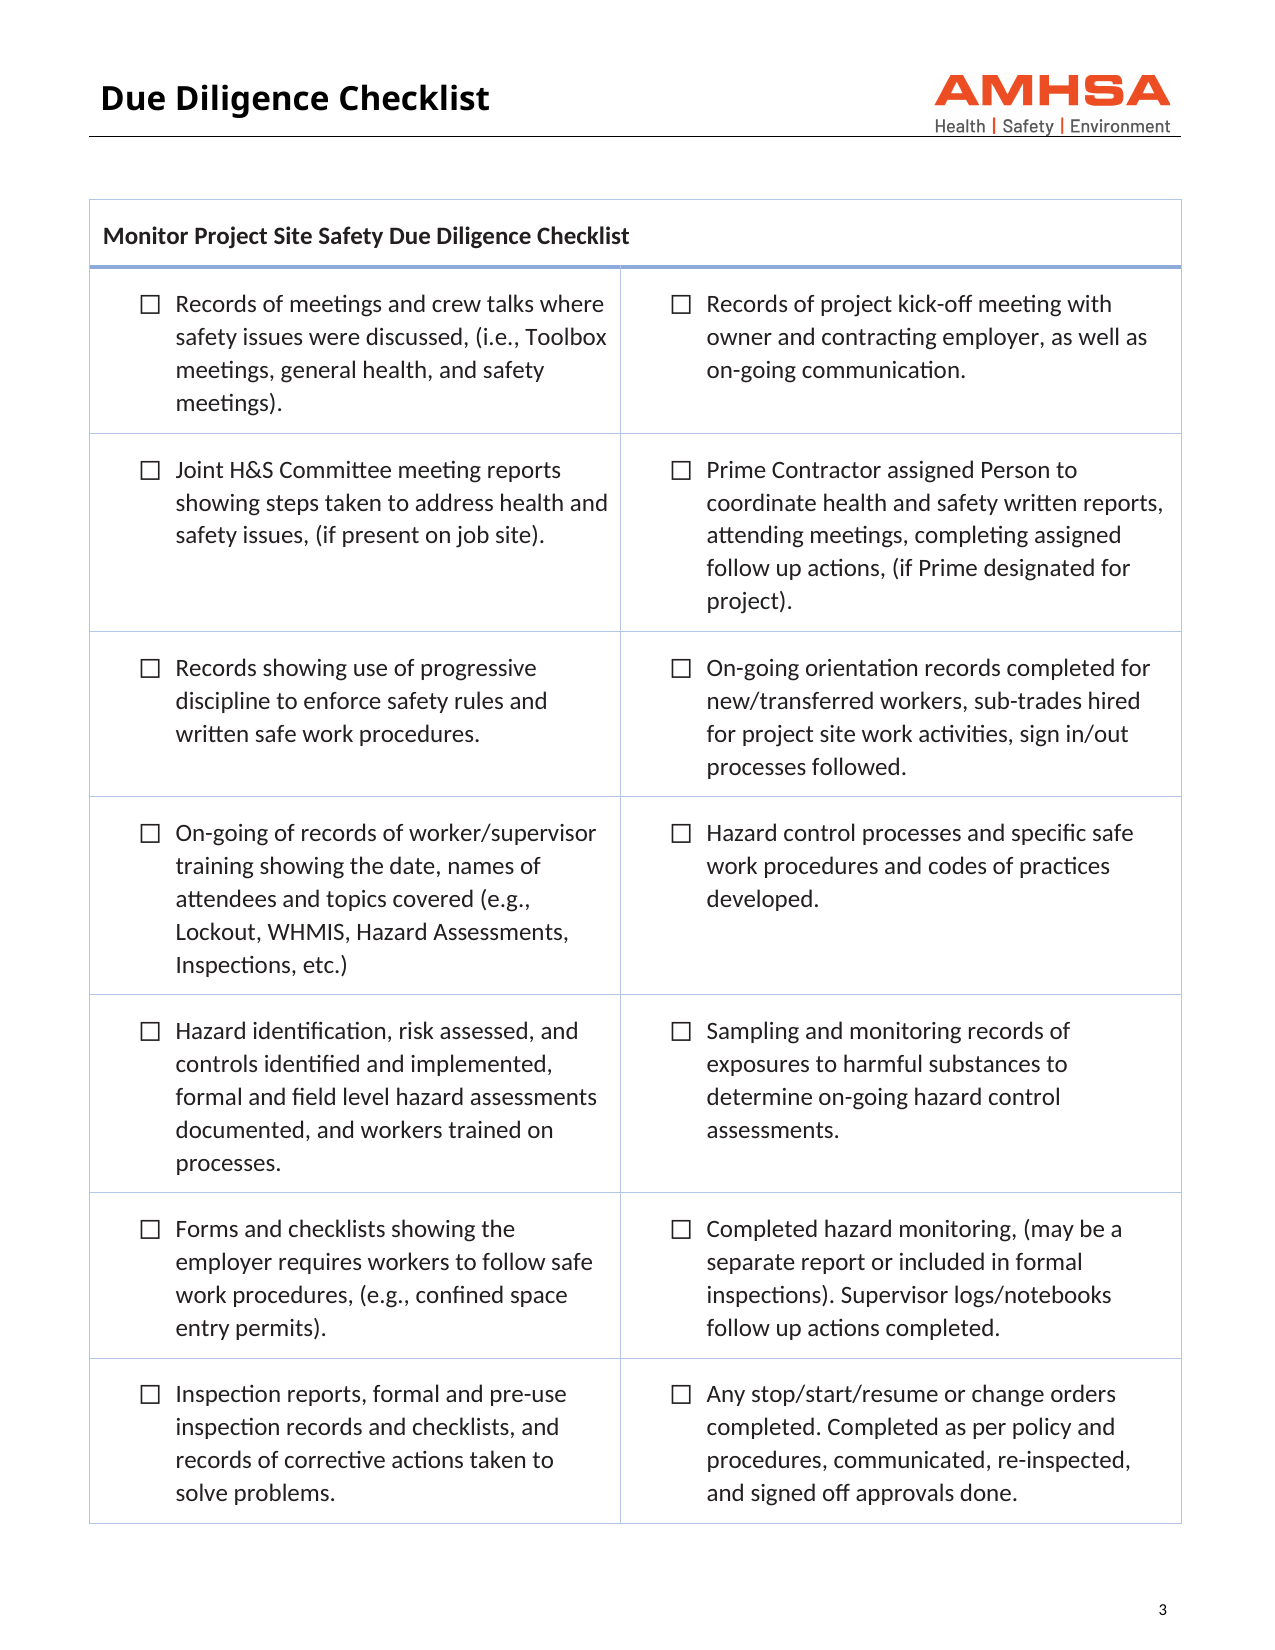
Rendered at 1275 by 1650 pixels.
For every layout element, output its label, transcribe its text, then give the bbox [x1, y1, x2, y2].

picture [934, 75, 1171, 136]
table_header Monitor Project Site Safety Due Diligence Checklist [90, 200, 1181, 265]
table_cell On-going of records of worker/supervisor training showing the date, names of attendees and topics covered (e.g., Lockout, WHMIS, Hazard Assessments, Inspections, etc.) [90, 797, 620, 994]
table_cell Sampling and monitoring records of exposures to harmful substances to determine on-going hazard control assessments. [621, 995, 1181, 1192]
table_cell Records of project kick-off meeting with owner and contracting employer, as well as on-going communication. [621, 269, 1181, 433]
table_cell Forms and checklists showing the employer requires workers to follow safe work procedures, (e.g., confined space entry permits). [90, 1193, 620, 1357]
table_cell Hazard control processes and specific safe work procedures and codes of practices developed. [621, 797, 1181, 994]
table_cell Hazard identification, risk assessed, and controls identified and implemented, formal and field level hazard assessments documented, and workers trained on processes. [90, 995, 620, 1192]
table_cell Completed hazard monitoring, (may be a separate report or included in formal inspections). Supervisor logs/notebooks follow up actions completed. [621, 1193, 1181, 1357]
table_cell Prime Contractor assigned Person to coordinate health and safety written reports, attending meetings, completing assigned follow up actions, (if Prime designated for project). [621, 434, 1181, 631]
table_cell Joint H&S Committee meeting reports showing steps taken to address health and safety issues, (if present on job site). [90, 434, 620, 631]
table_cell Records of meetings and crew talks where safety issues were discussed, (i.e., Toolbox meetings, general health, and safety meetings). [90, 269, 620, 433]
table_cell Records showing use of progressive discipline to enforce safety rules and written safe work procedures. [90, 632, 620, 796]
table_cell On-going orientation records completed for new/transferred workers, sub-trades hired for project site work activities, sign in/out processes followed. [621, 632, 1181, 796]
table_cell Any stop/start/resume or change orders completed. Completed as per policy and procedures, communicated, re-inspected, and signed off approvals done. [621, 1359, 1181, 1523]
table_cell Inspection reports, formal and pre-use inspection records and checklists, and records of corrective actions taken to solve problems. [90, 1359, 620, 1523]
